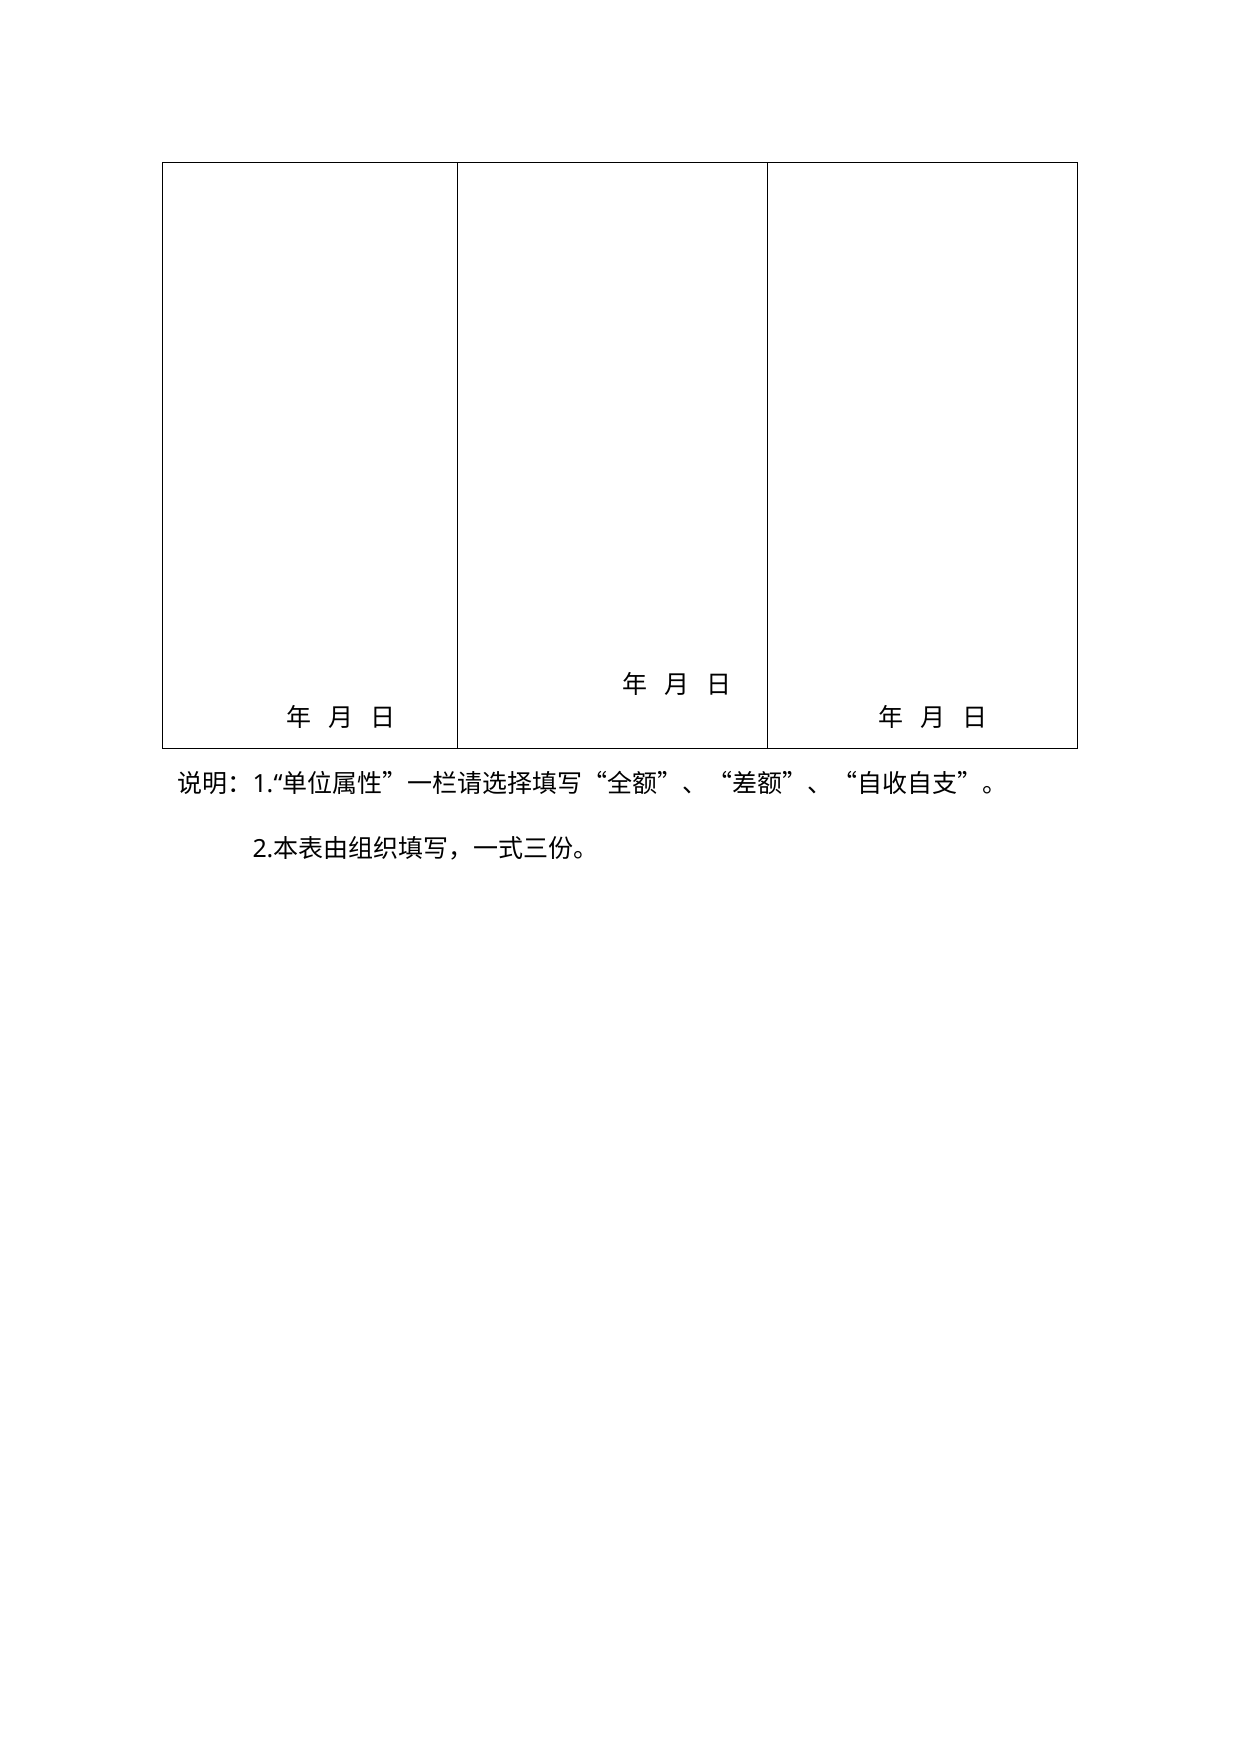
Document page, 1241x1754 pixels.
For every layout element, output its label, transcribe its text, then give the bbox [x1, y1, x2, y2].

text 说明：1.“单位属性”一栏请选择填写“全额”、“差额”、“自收自支”。 [177, 749, 1063, 814]
table_cell 年 月 日 [458, 163, 767, 748]
text 2.本表由组织填写，一式三份。 [177, 814, 1063, 879]
table_cell 年 月 日 [163, 163, 457, 748]
table_cell 年 月 日 [768, 163, 1077, 748]
